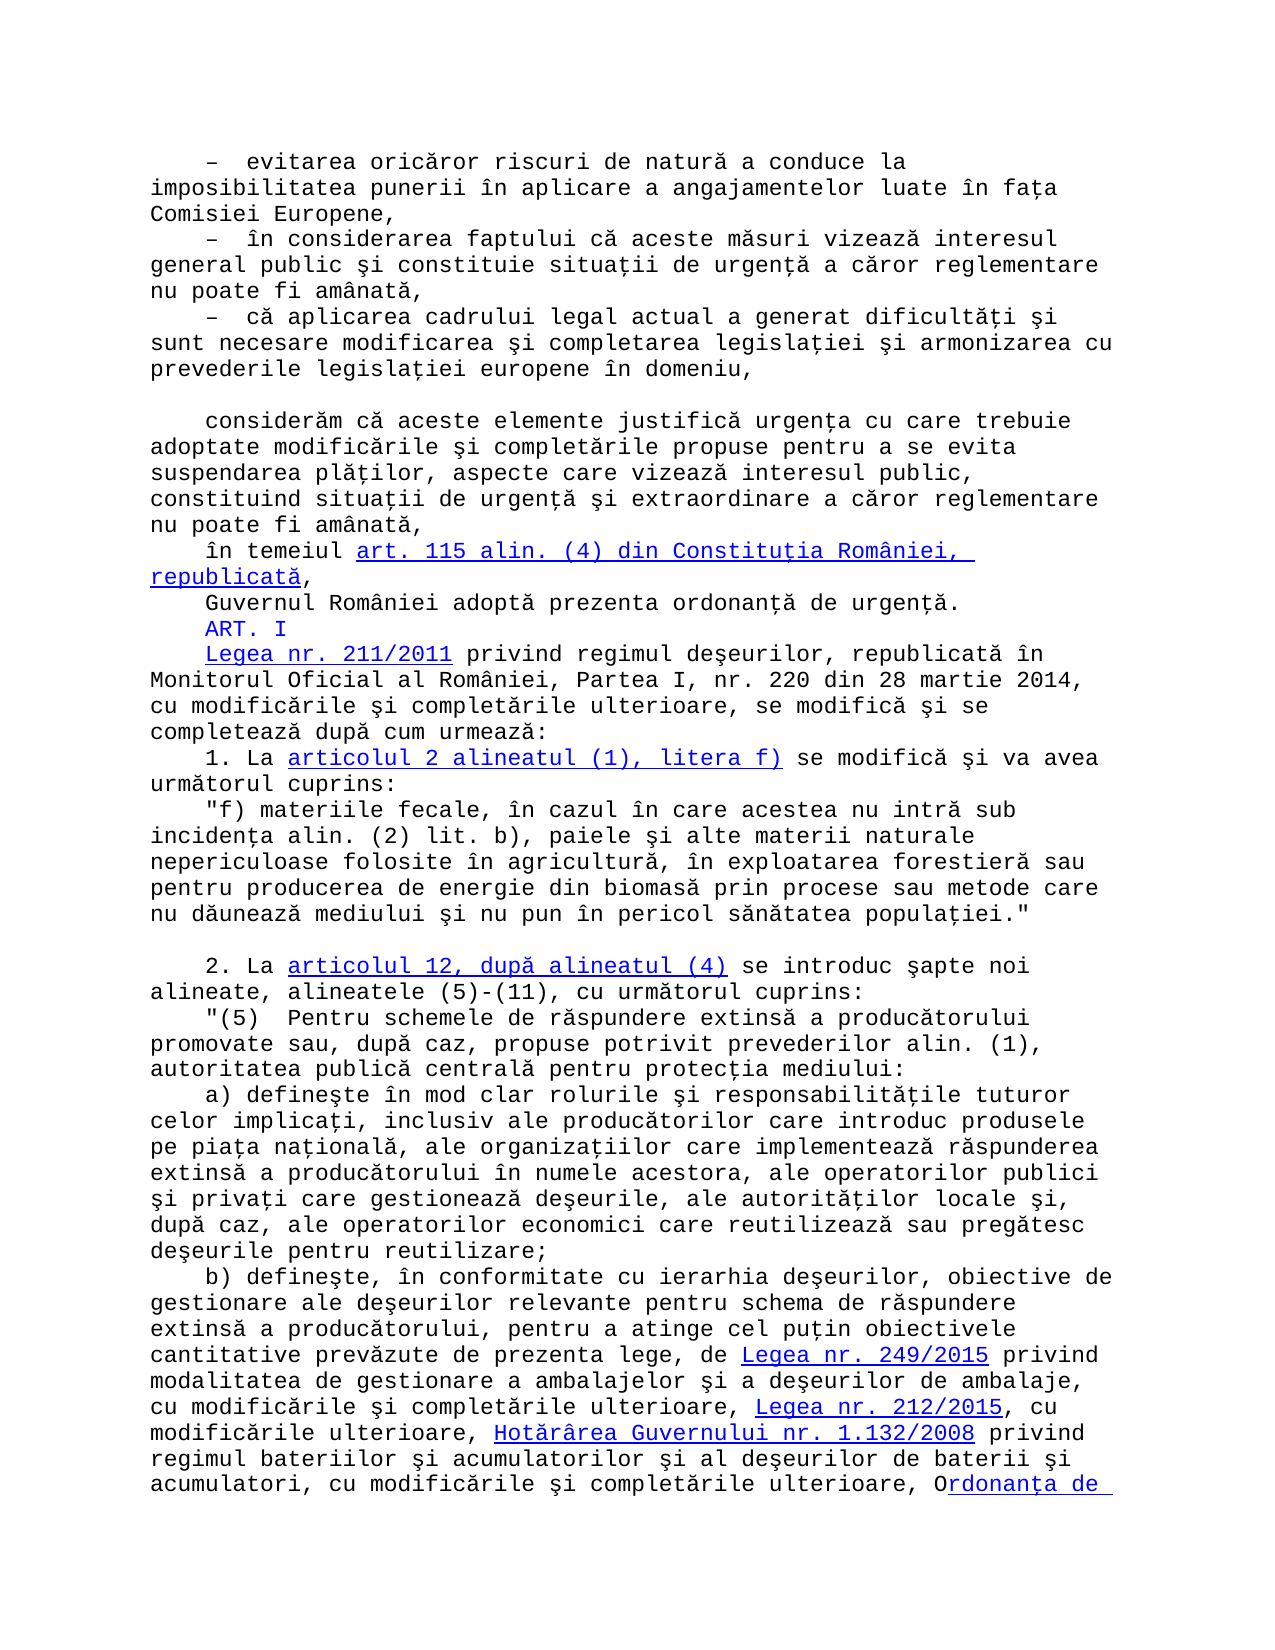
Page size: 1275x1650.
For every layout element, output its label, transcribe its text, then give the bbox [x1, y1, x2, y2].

text "(5) Pentru schemele de răspundere extinsă a producătorului promovate sau, după caz, propuse potrivit prevederilor alin. (1), autoritatea publică centrală pentru protecţia mediului: [150, 1006, 1125, 1084]
text "f) materiile fecale, în cazul în care acestea nu intră sub incidenţa alin. (2) lit. b), paiele şi alte materii naturale nepericuloase folosite în agricultură, în exploatarea forestieră sau pentru producerea de energie din biomasă prin procese sau metode care nu dăunează mediului şi nu pun în pericol sănătatea populaţiei." [150, 798, 1125, 928]
text ART. I [150, 617, 1125, 643]
text Guvernul României adoptă prezenta ordonanţă de urgenţă. [150, 591, 1125, 617]
text a) defineşte în mod clar rolurile şi responsabilităţile tuturor celor implicaţi, inclusiv ale producătorilor care introduc produsele pe piaţa naţională, ale organizaţiilor care implementează răspunderea extinsă a producătorului în numele acestora, ale operatorilor publici şi privaţi care gestionează deşeurile, ale autorităţilor locale şi, după caz, ale operatorilor economici care reutilizează sau pregătesc deşeurile pentru reutilizare; [150, 1084, 1125, 1265]
text 2. La <LLNK 12011 211 13 212 12 32>articolul 12, după alineatul (4) se introduc şapte noi alineate, alineatele (5)-(11), cu următorul cuprins: [150, 954, 1125, 1006]
text în temeiul <LLNK 11991 0221 203 56>art. 115 alin. (4) din Constituţia României, republicată, [150, 539, 1125, 591]
text 1. La <LLNK 12011 211 13 212 2 36>articolul 2 alineatul (1), litera f) se modifică şi va avea următorul cuprins: [150, 747, 1125, 798]
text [150, 1265, 1125, 1499]
text considerăm că aceste elemente justifică urgenţa cu care trebuie adoptate modificările şi completările propuse pentru a se evita suspendarea plăţilor, aspecte care vizează interesul public, constituind situaţii de urgenţă şi extraordinare a căror reglementare nu poate fi amânată, [150, 409, 1125, 539]
text – evitarea oricăror riscuri de natură a conduce la imposibilitatea punerii în aplicare a angajamentelor luate în faţa Comisiei Europene, [150, 150, 1125, 228]
text <LLNK 12011 211 13 211 0 18>Legea nr. 211/2011 privind regimul deşeurilor, republicată în Monitorul Oficial al României, Partea I, nr. 220 din 28 martie 2014, cu modificările şi completările ulterioare, se modifică şi se completează după cum urmează: [150, 643, 1125, 747]
text – că aplicarea cadrului legal actual a generat dificultăţi şi sunt necesare modificarea şi completarea legislaţiei şi armonizarea cu prevederile legislaţiei europene în domeniu, [150, 306, 1125, 383]
text – în considerarea faptului că aceste măsuri vizează interesul general public şi constituie situaţii de urgenţă a căror reglementare nu poate fi amânată, [150, 228, 1125, 306]
